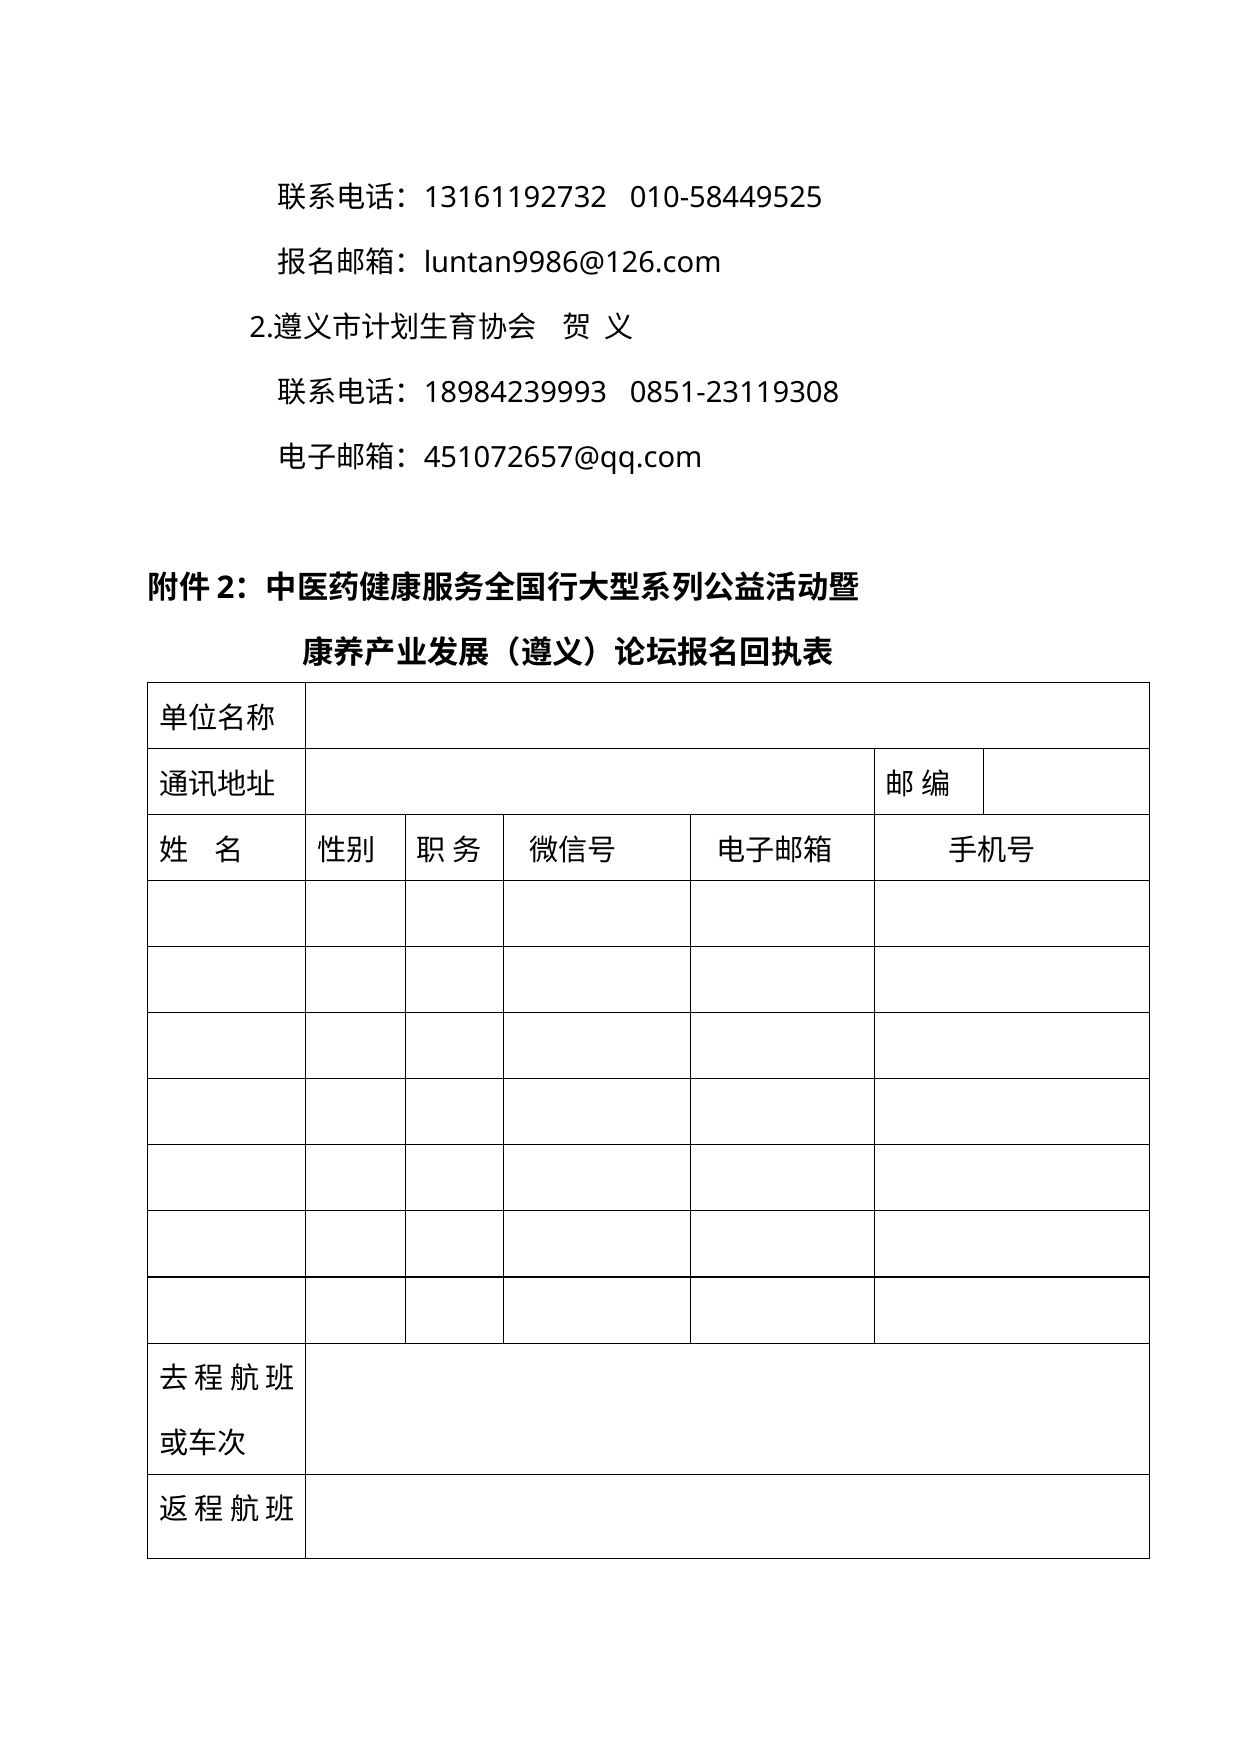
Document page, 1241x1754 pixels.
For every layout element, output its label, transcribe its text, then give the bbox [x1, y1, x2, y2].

table_cell [306, 1344, 1149, 1473]
table_cell [504, 1013, 690, 1078]
table_cell [504, 1278, 690, 1342]
table_cell [148, 1278, 305, 1342]
text 报名邮箱：luntan9986@126.com [205, 227, 1092, 292]
table_cell 去程航班或车次 [148, 1344, 305, 1473]
table_cell 邮 编 [875, 749, 983, 814]
table_cell [504, 1145, 690, 1210]
table_cell [504, 881, 690, 946]
table_cell [504, 1211, 690, 1276]
table_cell [984, 749, 1149, 814]
table_cell 性别 [306, 815, 405, 880]
table_cell [875, 1211, 1149, 1276]
table_cell 微信号 [504, 815, 690, 880]
text 联系电话：18984239993 0851-23119308 [205, 357, 1092, 422]
table_cell [406, 881, 503, 946]
table_cell [875, 1079, 1149, 1144]
table_cell [406, 1278, 503, 1342]
table_cell [875, 1145, 1149, 1210]
table_cell [148, 1211, 305, 1276]
table_cell 通讯地址 [148, 749, 305, 814]
text 电子邮箱：451072657@qq.com [205, 422, 1092, 487]
table_cell [691, 1278, 874, 1342]
table_cell [406, 947, 503, 1012]
table_cell [306, 1079, 405, 1144]
text 2.遵义市计划生育协会 贺 义 [148, 292, 1092, 357]
table_cell [406, 1013, 503, 1078]
table_cell 手机号 [875, 815, 1149, 880]
table_header 单位名称 [148, 683, 305, 748]
text 附件2：中医药健康服务全国行大型系列公益活动暨 [148, 552, 1146, 617]
table_cell 职 务 [406, 815, 503, 880]
table_header [306, 683, 1149, 748]
table_cell [504, 947, 690, 1012]
table_cell [504, 1079, 690, 1144]
table_cell [406, 1145, 503, 1210]
table_cell 姓 名 [148, 815, 305, 880]
table_cell [406, 1079, 503, 1144]
table_cell [406, 1211, 503, 1276]
table_cell [148, 1079, 305, 1144]
table_cell [306, 1475, 1149, 1558]
table_cell [691, 1013, 874, 1078]
table_cell [875, 881, 1149, 946]
table_cell 电子邮箱 [691, 815, 874, 880]
table_cell [875, 947, 1149, 1012]
table_cell [148, 1013, 305, 1078]
table_cell [306, 1013, 405, 1078]
table_cell [691, 1211, 874, 1276]
table_cell [306, 749, 874, 814]
table_cell [306, 1278, 405, 1342]
table_cell 返程航班或车次 [148, 1475, 305, 1558]
table_cell [306, 947, 405, 1012]
text 康养产业发展（遵义）论坛报名回执表 [148, 617, 1146, 682]
table_cell [875, 1278, 1149, 1342]
table_cell [148, 947, 305, 1012]
table_cell [306, 1211, 405, 1276]
table_cell [148, 1145, 305, 1210]
table_cell [691, 1079, 874, 1144]
table_cell [306, 1145, 405, 1210]
table_cell [691, 947, 874, 1012]
table_cell [875, 1013, 1149, 1078]
table_cell [691, 1145, 874, 1210]
text 联系电话：13161192732 010-58449525 [205, 162, 1092, 227]
table_cell [691, 881, 874, 946]
table_cell [148, 881, 305, 946]
table_cell [306, 881, 405, 946]
